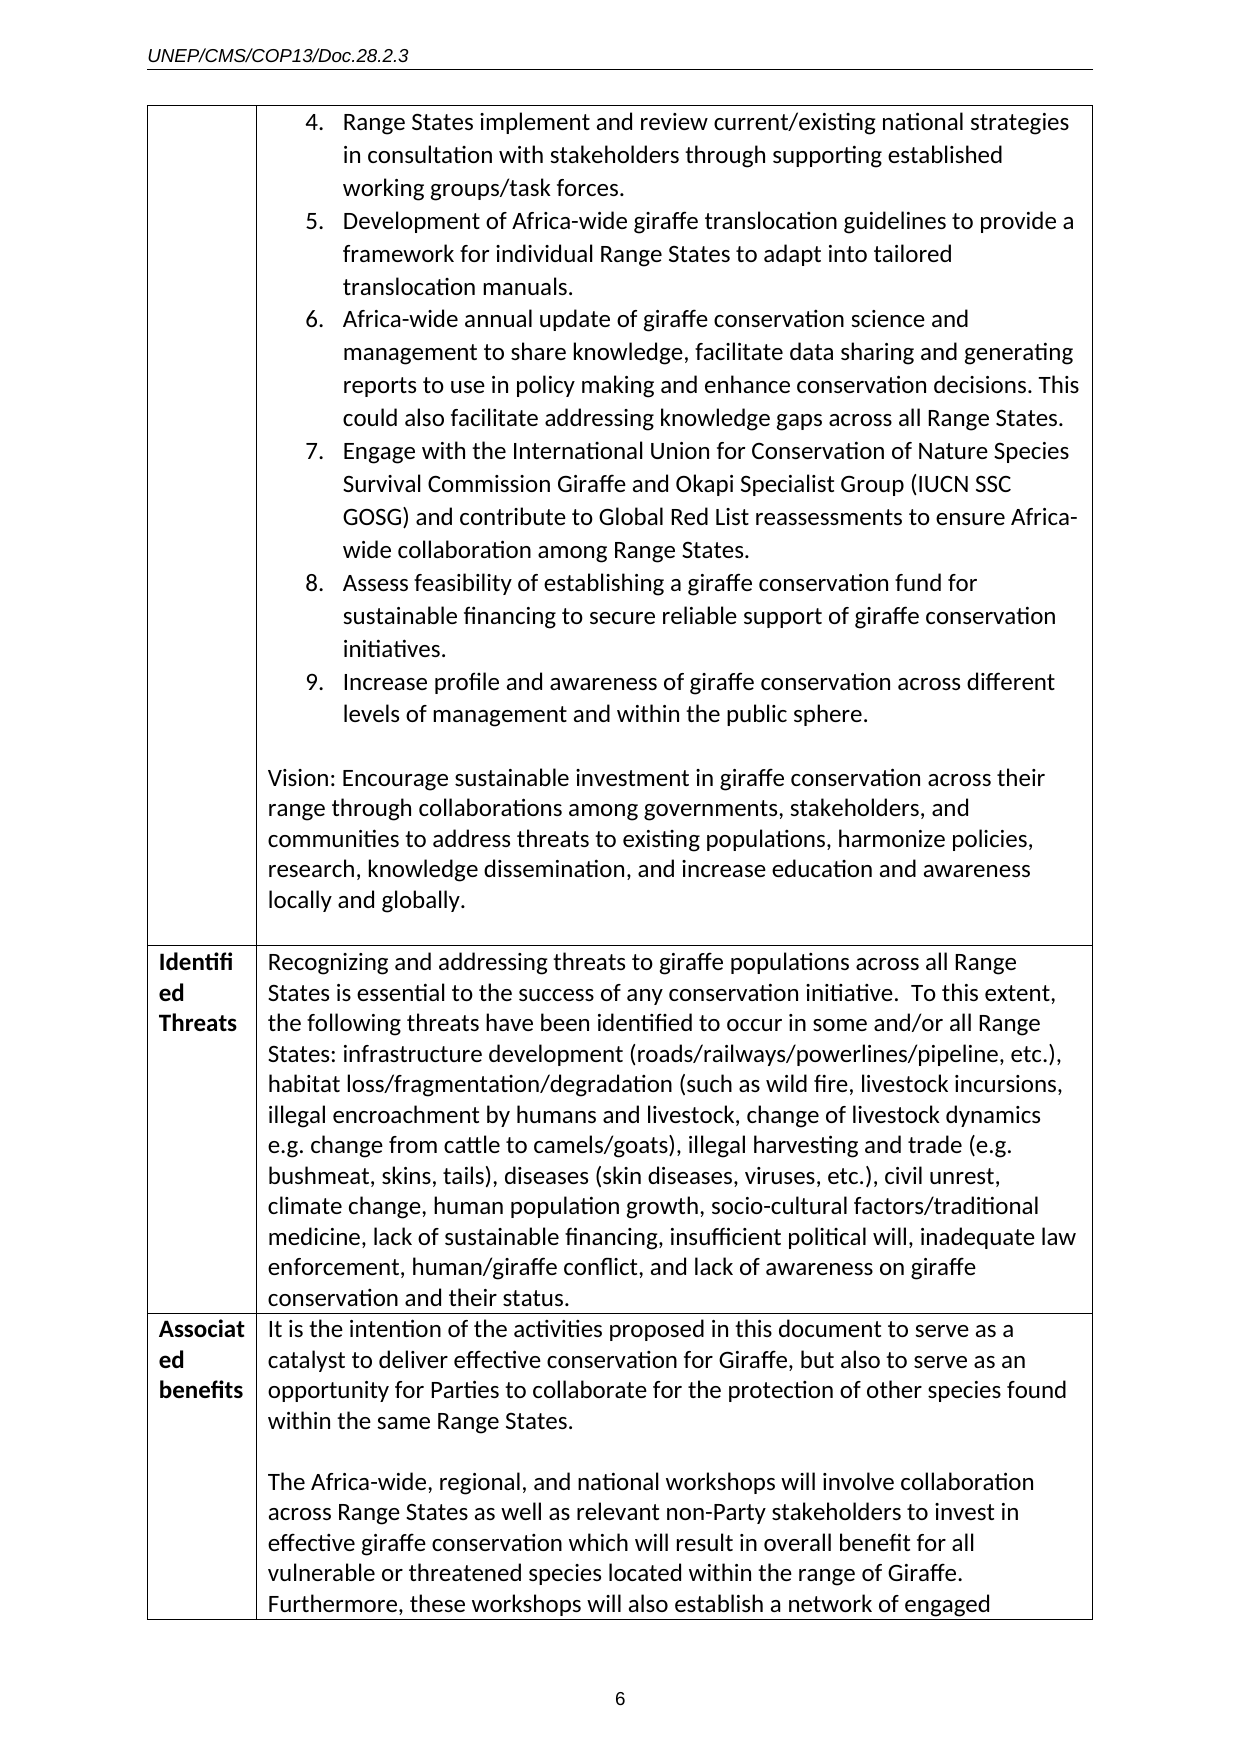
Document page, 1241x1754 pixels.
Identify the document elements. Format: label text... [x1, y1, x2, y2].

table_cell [257, 106, 1092, 945]
table_cell Recognizing and addressing threats to giraffe populations across all Range States is essential to the success of any conservation initiative. To this extent, the following threats have been identified to occur in some and/or all Range States: infrastructure development (roads/railways/powerlines/pipeline, etc.), habitat loss/fragmentation/degradation (such as wild fire, livestock incursions, illegal encroachment by humans and livestock, change of livestock dynamics e.g. change from cattle to camels/goats), illegal harvesting and trade (e.g. bushmeat, skins, tails), diseases (skin diseases, viruses, etc.), civil unrest, climate change, human population growth, socio-cultural factors/traditional medicine, lack of sustainable financing, insufficient political will, inadequate law enforcement, human/giraffe conflict, and lack of awareness on giraffe conservation and their status. [257, 946, 1092, 1312]
table_cell Associated benefits [148, 1314, 256, 1619]
table_cell Identified Threats [148, 946, 256, 1312]
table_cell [148, 106, 256, 945]
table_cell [257, 1314, 1092, 1619]
